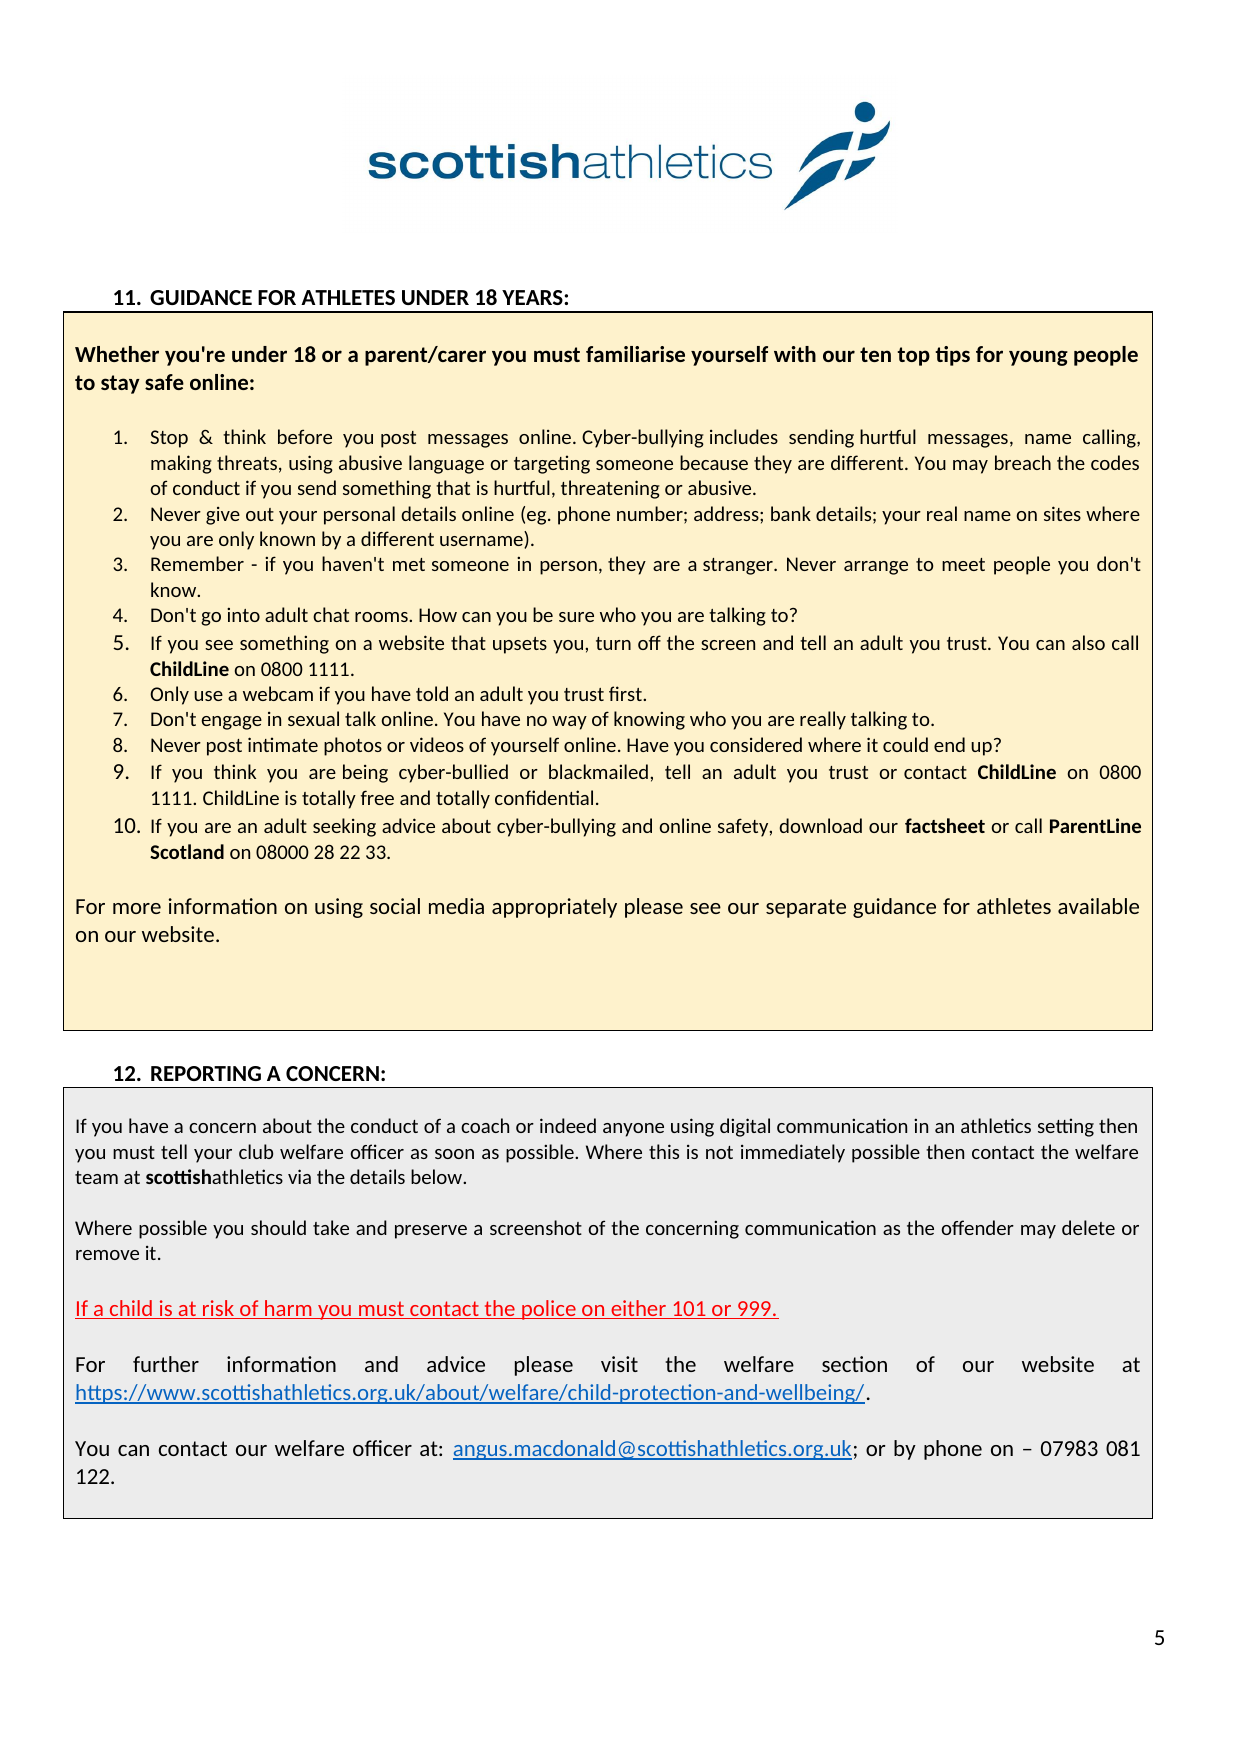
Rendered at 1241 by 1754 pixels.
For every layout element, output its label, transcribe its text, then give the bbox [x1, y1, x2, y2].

list REPORTING A CONCERN: [112, 1059, 1165, 1087]
list GUIDANCE FOR ATHLETES UNDER 18 YEARS: [112, 283, 1165, 311]
table_header Whether you're under 18 or a parent/carer you must familiarise yourself with our ten top tips for young people to stay safe online: Stop & think before you post messages online. Cyber-bullying includes sending hurtful messages, name calling, making threats, using abusive language or targeting someone because they are different. You may breach the codes of conduct if you send something that is hurtful, threatening or abusive. Never give out your personal details online (eg. phone number; address; bank details; your real name on sites where you are only known by a different username). Remember - if you haven't met someone in person, they are a stranger. Never arrange to meet people you don't know. Don't go into adult chat rooms. How can you be sure who you are talking to? If you see something on a website that upsets you, turn off the screen and tell an adult you trust. You can also call ChildLine on 0800 1111. Only use a webcam if you have told an adult you trust first. Don't engage in sexual talk online. You have no way of knowing who you are really talking to. Never post intimate photos or videos of yourself online. Have you considered where it could end up? If you think you are being cyber-bullied or blackmailed, tell an adult you trust or contact ChildLine on 0800 1111. ChildLine is totally free and totally confidential. If you are an adult seeking advice about cyber-bullying and online safety, download our factsheet or call ParentLine Scotland on 08000 28 22 33. For more information on using social media appropriately please see our separate guidance for athletes available on our website. [64, 313, 1152, 1030]
picture [342, 75, 899, 233]
table_header If you have a concern about the conduct of a coach or indeed anyone using digital communication in an athletics setting then you must tell your club welfare officer as soon as possible. Where this is not immediately possible then contact the welfare team at scottishathletics via the details below. Where possible you should take and preserve a screenshot of the concerning communication as the offender may delete or remove it. If a child is at risk of harm you must contact the police on either 101 or 999. For further information and advice please visit the welfare section of our website at https://www.scottishathletics.org.uk/about/welfare/child-protection-and-wellbeing/. You can contact our welfare officer at: angus.macdonald@scottishathletics.org.uk; or by phone on – 07983 081 122. [64, 1088, 1152, 1518]
